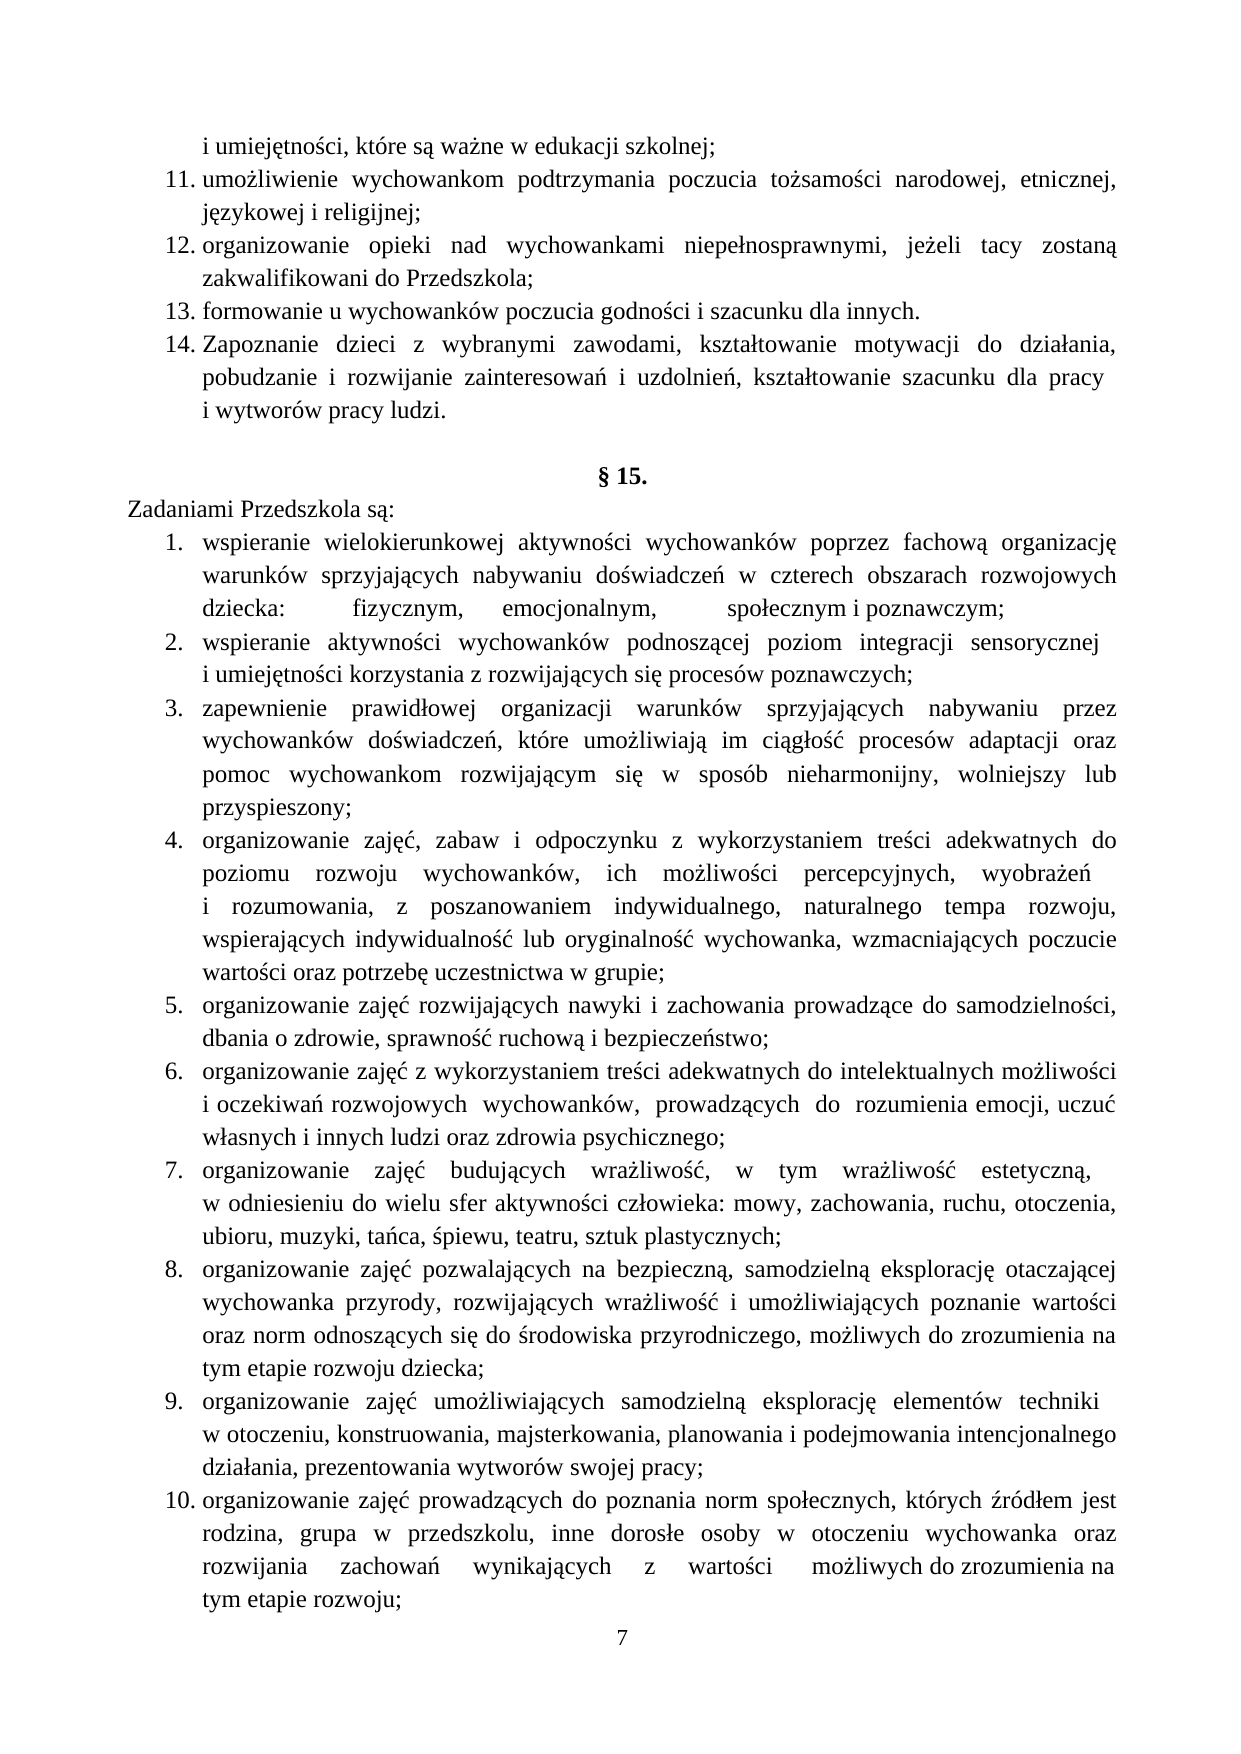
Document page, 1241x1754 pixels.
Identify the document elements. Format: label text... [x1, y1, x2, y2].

list organizowanie zajęć umożliwiających samodzielną eksplorację elementów techniki w otoczeniu, konstruowania, majsterkowania, planowania i podejmowania intencjonalnego działania, prezentowania wytworów swojej pracy; [164, 1386, 1117, 1481]
list organizowanie zajęć pozwalających na bezpieczną, samodzielną eksplorację otaczającej wychowanka przyrody, rozwijających wrażliwość i umożliwiających poznanie wartości oraz norm odnoszących się do środowiska przyrodniczego, możliwych do zrozumienia na tym etapie rozwoju dziecka; [164, 1254, 1117, 1382]
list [164, 131, 1117, 160]
list zapewnienie prawidłowej organizacji warunków sprzyjających nabywaniu przez wychowanków doświadczeń, które umożliwiają im ciągłość procesów adaptacji oraz pomoc wychowankom rozwijającym się w sposób nieharmonijny, wolniejszy lub przyspieszony; [164, 693, 1117, 820]
list umożliwienie wychowankom podtrzymania poczucia tożsamości narodowej, etnicznej, językowej i religijnej; [164, 164, 1117, 226]
list organizowanie opieki nad wychowankami niepełnosprawnymi, jeżeli tacy zostaną zakwalifikowani do Przedszkola; [164, 230, 1117, 292]
list wspieranie wielokierunkowej aktywności wychowanków poprzez fachową organizację warunków sprzyjających nabywaniu doświadczeń w czterech obszarach rozwojowych dziecka: fizycznym, emocjonalnym, społecznym i poznawczym; [164, 527, 1117, 622]
list formowanie u wychowanków poczucia godności i szacunku dla innych. [164, 296, 1117, 325]
list organizowanie zajęć rozwijających nawyki i zachowania prowadzące do samodzielności, dbania o zdrowie, sprawność ruchową i bezpieczeństwo; [164, 990, 1117, 1052]
list Zapoznanie dzieci z wybranymi zawodami, kształtowanie motywacji do działania, pobudzanie i rozwijanie zainteresowań i uzdolnień, kształtowanie szacunku dla pracy i wytworów pracy ludzi. [164, 329, 1117, 424]
text Zadaniami Przedszkola są: [127, 494, 1117, 523]
text § 15. [127, 461, 1117, 490]
list wspieranie aktywności wychowanków podnoszącej poziom integracji sensorycznej i umiejętności korzystania z rozwijających się procesów poznawczych; [164, 627, 1117, 688]
list organizowanie zajęć z wykorzystaniem treści adekwatnych do intelektualnych możliwości i oczekiwań rozwojowych wychowanków, prowadzących do rozumienia emocji, uczuć własnych i innych ludzi oraz zdrowia psychicznego; [164, 1056, 1117, 1151]
list organizowanie zajęć budujących wrażliwość, w tym wrażliwość estetyczną, w odniesieniu do wielu sfer aktywności człowieka: mowy, zachowania, ruchu, otoczenia, ubioru, muzyki, tańca, śpiewu, teatru, sztuk plastycznych; [164, 1155, 1117, 1250]
list organizowanie zajęć prowadzących do poznania norm społecznych, których źródłem jest rodzina, grupa w przedszkolu, inne dorosłe osoby w otoczeniu wychowanka oraz rozwijania zachowań wynikających z wartości możliwych do zrozumienia na tym etapie rozwoju; [164, 1485, 1117, 1613]
list organizowanie zajęć, zabaw i odpoczynku z wykorzystaniem treści adekwatnych do poziomu rozwoju wychowanków, ich możliwości percepcyjnych, wyobrażeń i rozumowania, z poszanowaniem indywidualnego, naturalnego tempa rozwoju, wspierających indywidualność lub oryginalność wychowanka, wzmacniających poczucie wartości oraz potrzebę uczestnictwa w grupie; [164, 825, 1117, 986]
